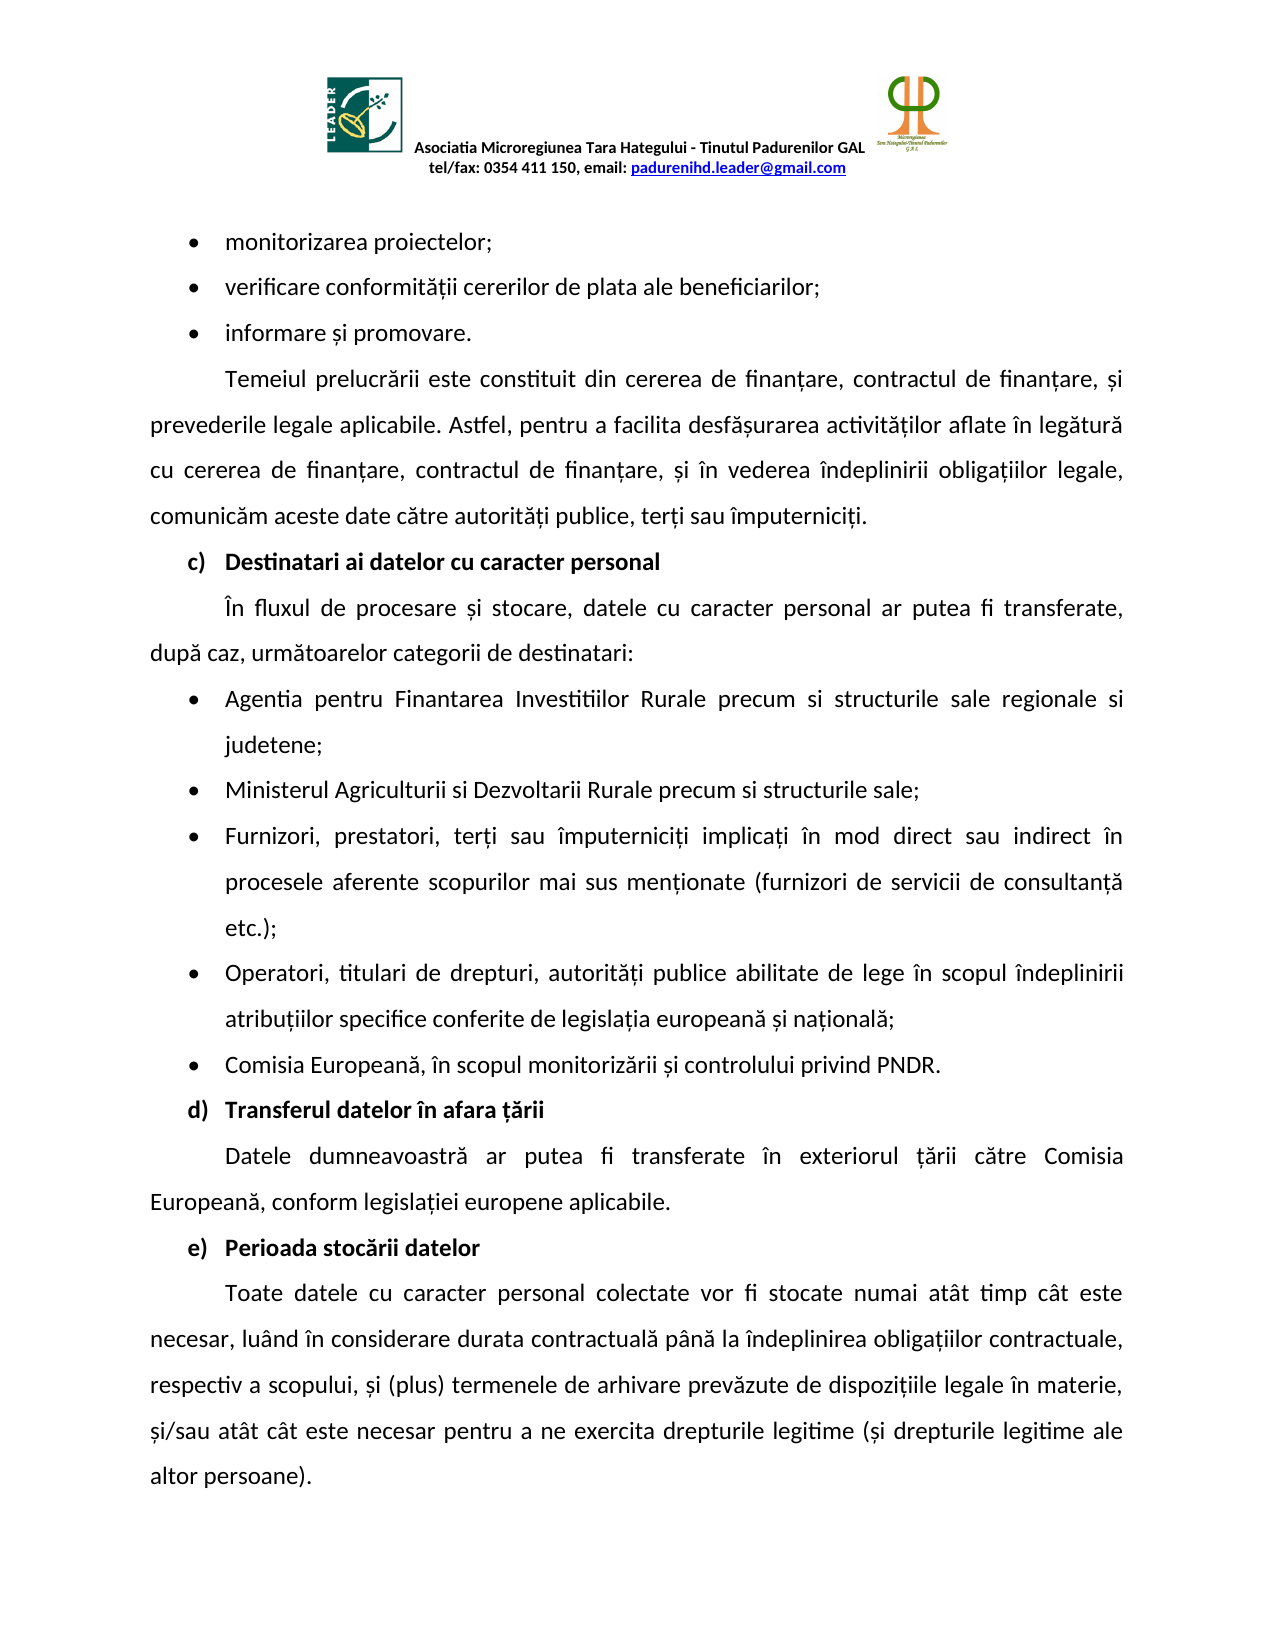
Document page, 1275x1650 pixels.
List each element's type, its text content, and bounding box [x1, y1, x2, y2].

list Agentia pentru Finantarea Investitiilor Rurale precum si structurile sale regionale si judetene; [187, 683, 1125, 759]
picture [877, 75, 948, 153]
list Operatori, titulari de drepturi, autorități publice abilitate de lege în scopul îndeplinirii atribuțiilor specifice conferite de legislația europeană și națională; [187, 957, 1125, 1034]
list Furnizori, prestatori, terți sau împuterniciți implicați în mod direct sau indirect în procesele aferente scopurilor mai sus menționate (furnizori de servicii de consultanță etc.); [187, 820, 1125, 942]
list Transferul datelor în afara țării [187, 1095, 1125, 1125]
list Destinatari ai datelor cu caracter personal [187, 546, 1125, 576]
list Comisia Europeană, în scopul monitorizării și controlului privind PNDR. [187, 1049, 1125, 1079]
text Datele dumneavoastră ar putea fi transferate în exteriorul țării către Comisia Europeană, conform legislației europene aplicabile. [150, 1140, 1125, 1217]
picture [327, 77, 403, 153]
list informare și promovare. [187, 317, 1125, 348]
list Ministerul Agriculturii si Dezvoltarii Rurale precum si structurile sale; [187, 774, 1125, 805]
text În fluxul de procesare și stocare, datele cu caracter personal ar putea fi transferate, după caz, următoarelor categorii de destinatari: [150, 592, 1125, 668]
text Toate datele cu caracter personal colectate vor fi stocate numai atât timp cât este necesar, luând în considerare durata contractuală până la îndeplinirea obligațiilor contractuale, respectiv a scopului, și (plus) termenele de arhivare prevăzute de dispozițiile legale în materie, și/sau atât cât este necesar pentru a ne exercita drepturile legitime (și drepturile legitime ale altor persoane). [150, 1278, 1125, 1491]
list verificare conformității cererilor de plata ale beneficiarilor; [187, 272, 1125, 302]
list Perioada stocării datelor [187, 1232, 1125, 1262]
list monitorizarea proiectelor; [187, 226, 1125, 256]
text Temeiul prelucrării este constituit din cererea de finanțare, contractul de finanțare, și prevederile legale aplicabile. Astfel, pentru a facilita desfășurarea activităților aflate în legătură cu cererea de finanțare, contractul de finanțare, și în vederea îndeplinirii obligațiilor legale, comunicăm aceste date către autorități publice, terți sau împuterniciți. [150, 363, 1125, 531]
